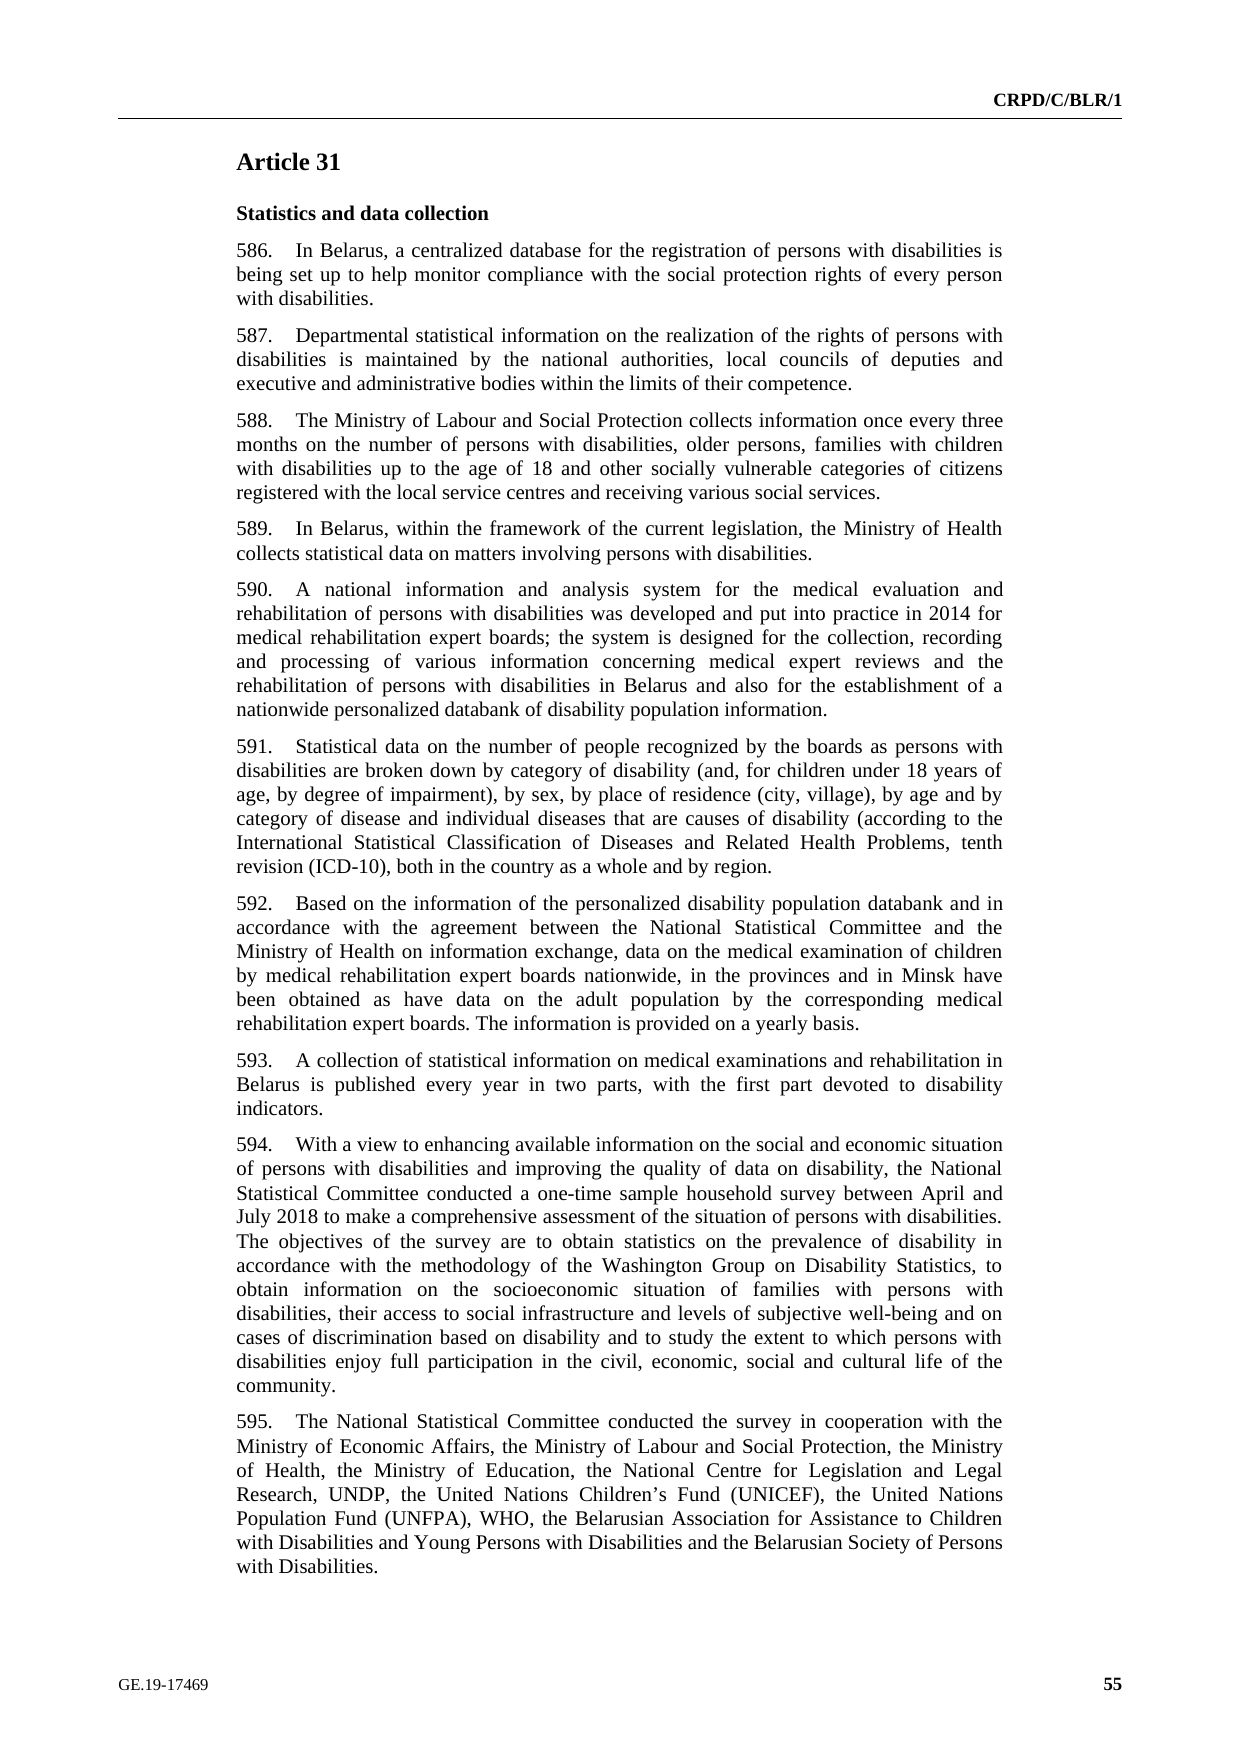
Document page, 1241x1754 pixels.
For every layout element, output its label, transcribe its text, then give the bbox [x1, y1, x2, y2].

text 591. Statistical data on the number of people recognized by the boards as persons with disabilities are broken down by category of disability (and, for children under 18 years of age, by degree of impairment), by sex, by place of residence (city, village), by age and by category of disease and individual diseases that are causes of disability (according to the International Statistical Classification of Diseases and Related Health Problems, tenth revision (ICD-10), both in the country as a whole and by region. [236, 734, 1004, 878]
text 589. In Belarus, within the framework of the current legislation, the Ministry of Health collects statistical data on matters involving persons with disabilities. [236, 516, 1004, 564]
text 590. A national information and analysis system for the medical evaluation and rehabilitation of persons with disabilities was developed and put into practice in 2014 for medical rehabilitation expert boards; the system is designed for the collection, recording and processing of various information concerning medical expert reviews and the rehabilitation of persons with disabilities in Belarus and also for the establishment of a nationwide personalized databank of disability population information. [236, 577, 1004, 721]
text 588. The Ministry of Labour and Social Protection collects information once every three months on the number of persons with disabilities, older persons, families with children with disabilities up to the age of 18 and other socially vulnerable categories of citizens registered with the local service centres and receiving various social services. [236, 408, 1004, 504]
text 593. A collection of statistical information on medical examinations and rehabilitation in Belarus is published every year in two parts, with the first part devoted to disability indicators. [236, 1048, 1004, 1120]
text 594. With a view to enhancing available information on the social and economic situation of persons with disabilities and improving the quality of data on disability, the National Statistical Committee conducted a one-time sample household survey between April and July 2018 to make a comprehensive assessment of the situation of persons with disabilities. The objectives of the survey are to obtain statistics on the prevalence of disability in accordance with the methodology of the Washington Group on Disability Statistics, to obtain information on the socioeconomic situation of families with persons with disabilities, their access to social infrastructure and levels of subjective well-being and on cases of discrimination based on disability and to study the extent to which persons with disabilities enjoy full participation in the civil, economic, social and cultural life of the community. [236, 1132, 1004, 1397]
text Statistics and data collection [118, 201, 1004, 226]
text 586. In Belarus, a centralized database for the registration of persons with disabilities is being set up to help monitor compliance with the social protection rights of every person with disabilities. [236, 238, 1004, 310]
text 592. Based on the information of the personalized disability population databank and in accordance with the agreement between the National Statistical Committee and the Ministry of Health on information exchange, data on the medical examination of children by medical rehabilitation expert boards nationwide, in the provinces and in Minsk have been obtained as have data on the adult population by the corresponding medical rehabilitation expert boards. The information is provided on a yearly basis. [236, 891, 1004, 1035]
text 587. Departmental statistical information on the realization of the rights of persons with disabilities is maintained by the national authorities, local councils of deputies and executive and administrative bodies within the limits of their competence. [236, 323, 1004, 395]
text Article 31 [118, 148, 1004, 176]
text 595. The National Statistical Committee conducted the survey in cooperation with the Ministry of Economic Affairs, the Ministry of Labour and Social Protection, the Ministry of Health, the Ministry of Education, the National Centre for Legislation and Legal Research, UNDP, the United Nations Children’s Fund (UNICEF), the United Nations Population Fund (UNFPA), WHO, the Belarusian Association for Assistance to Children with Disabilities and Young Persons with Disabilities and the Belarusian Society of Persons with Disabilities. [236, 1409, 1004, 1578]
